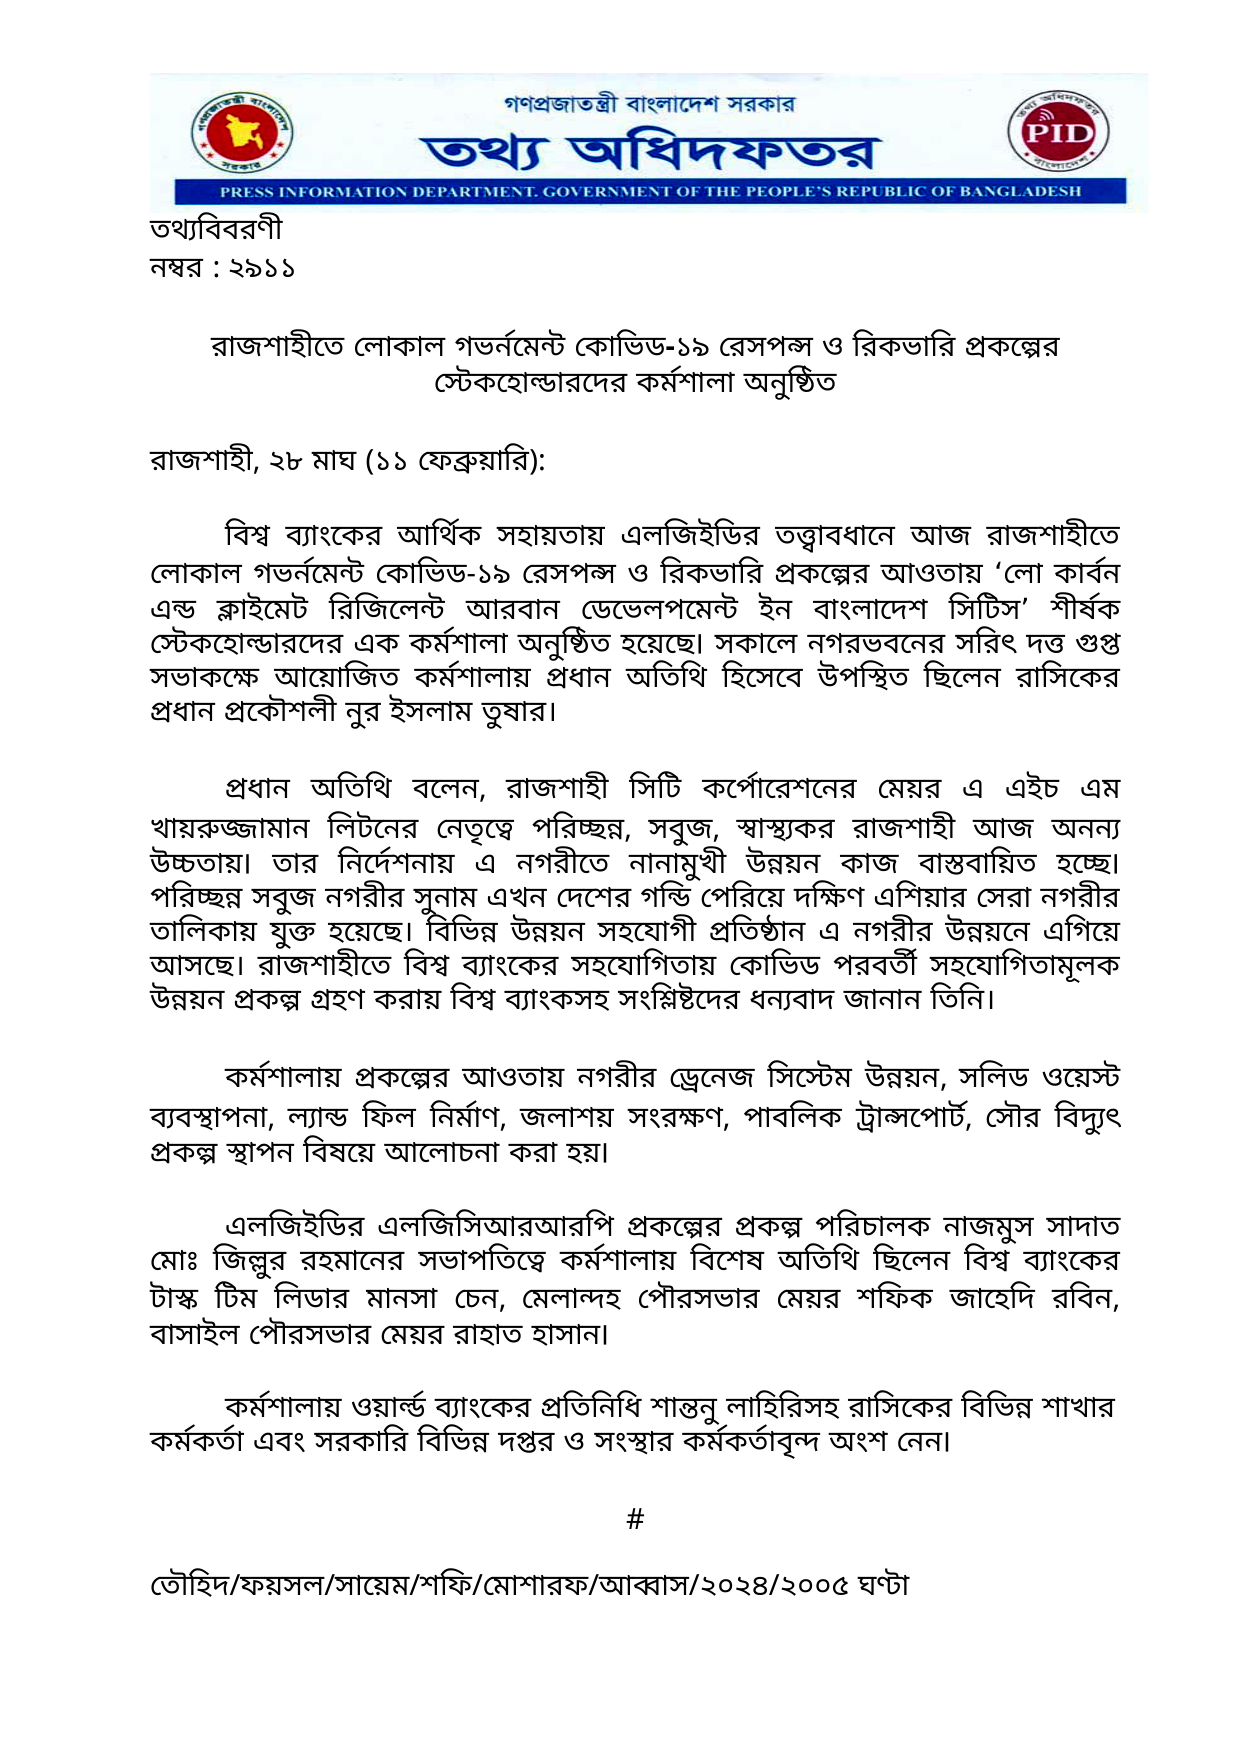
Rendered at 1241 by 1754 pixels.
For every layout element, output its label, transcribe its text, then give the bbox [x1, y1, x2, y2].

text রাজশাহীতে লোকাল গভর্নমেন্ট কোভিড-১৯ রেসপন্স ও রিকভারি প্রকল্পের [150, 326, 1120, 365]
text কর্মশালায় প্রকল্পের আওতায় নগরীর ড্রেনেজ সিস্টেম উন্নয়ন, সলিড ওয়েস্ট ব্যবস্থাপনা, ল্যান্ড ফিল নির্মাণ, জলাশয় সংরক্ষণ, পাবলিক ট্রান্সপোর্ট, সৌর বিদ্যুৎ প্রকল্প স্থাপন বিষয়ে আলোচনা করা হয়। [150, 1056, 1120, 1170]
text স্টেকহোল্ডারদের কর্মশালা অনুষ্ঠিত [784, 365, 1120, 399]
text কর্মশালায় ওয়ার্ল্ড ব্যাংকের প্রতিনিধি শান্তনু লাহিরিসহ রাসিকের বিভিন্ন শাখার কর্মকর্তা এবং সরকারি বিভিন্ন দপ্তর ও সংস্থার কর্মকর্তাবৃন্দ অংশ নেন। [150, 1391, 1120, 1458]
text স্টেকহোল্ডারদের কর্মশালা অনুষ্ঠিত [150, 365, 795, 399]
text প্রধান অতিথি বলেন, রাজশাহী সিটি কর্পোরেশনের মেয়র এ এইচ এম খায়রুজ্জামান লিটনের নেতৃত্বে পরিচ্ছন্ন, সবুজ, স্বাস্থ্যকর রাজশাহী আজ অনন্য উচ্চতায়। তার নির্দেশনায় এ নগরীতে নানামুখী উন্নয়ন কাজ বাস্তবায়িত হচ্ছে। পরিচ্ছন্ন সবুজ নগরীর সুনাম এখন দেশের গন্ডি পেরিয়ে দক্ষিণ এশিয়ার সেরা নগরীর তালিকায় যুক্ত হয়েছে। বিভিন্ন উন্নয়ন সহযোগী প্রতিষ্ঠান এ নগরীর উন্নয়নে এগিয়ে আসছে। রাজশাহীতে বিশ্ব ব্যাংকের সহযোগিতায় কোভিড পরবর্তী সহযোগিতামূলক উন্নয়ন প্রকল্প গ্রহণ করায় বিশ্ব ব্যাংকসহ সংশ্লিষ্টদের ধন্যবাদ জানান তিনি। [150, 767, 1120, 1017]
text তথ্যবিবরণী নম্বর : ২৯১১ [150, 213, 1120, 286]
text তৌহিদ/ফয়সল/সায়েম/শফি/মোশারফ/আব্বাস/২০২৪/২০০৫ ঘণ্টা [150, 1565, 1120, 1604]
text এলজিইডির এলজিসিআরআরপি প্রকল্পের প্রকল্প পরিচালক নাজমুস সাদাত মোঃ জিল্লুর রহমানের সভাপতিত্বে কর্মশালায় বিশেষ অতিথি ছিলেন বিশ্ব ব্যাংকের টাস্ক টিম লিডার মানসা চেন, মেলান্দহ পৌরসভার মেয়র শফিক জাহেদি রবিন, বাসাইল পৌরসভার মেয়র রাহাত হাসান। [150, 1209, 1120, 1351]
text বিশ্ব ব্যাংকের আর্থিক সহায়তায় এলজিইডির তত্ত্বাবধানে আজ রাজশাহীতে লোকাল গভর্নমেন্ট কোভিড-১৯ রেসপন্স ও রিকভারি প্রকল্পের আওতায় ‘লো কার্বন এন্ড ক্লাইমেট রিজিলেন্ট আরবান ডেভেলপমেন্ট ইন বাংলাদেশ সিটিস’ শীর্ষক স্টেকহোল্ডারদের এক কর্মশালা অনুষ্ঠিত হয়েছে। সকালে নগরভবনের সরিৎ দত্ত গুপ্ত সভাকক্ষে আয়োজিত কর্মশালায় প্রধান অতিথি হিসেবে উপস্থিত ছিলেন রাসিকের প্রধান প্রকৌশলী নুর ইসলাম তুষার। [150, 518, 1120, 728]
text রাজশাহী, ২৮ মাঘ (১১ ফেব্রুয়ারি): [150, 439, 1120, 479]
text # [150, 1498, 1120, 1538]
